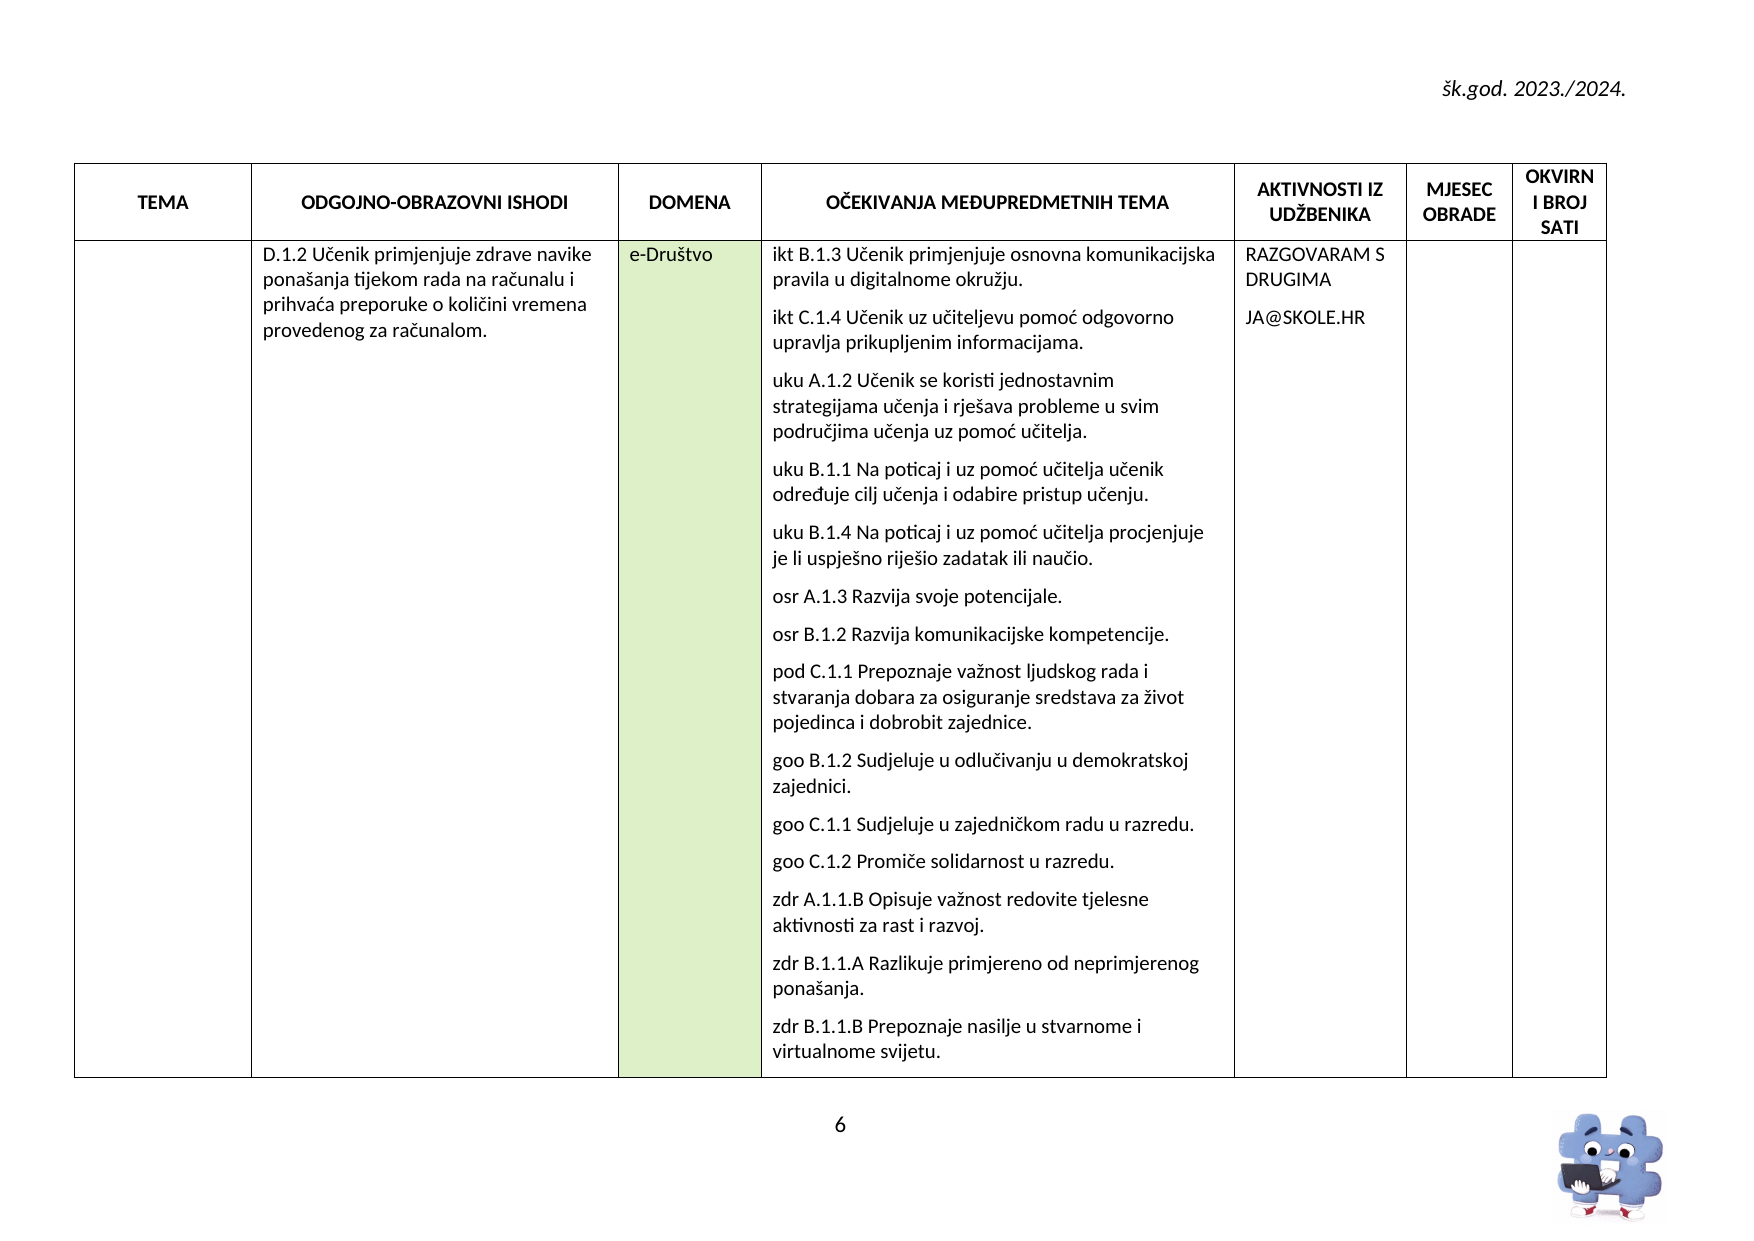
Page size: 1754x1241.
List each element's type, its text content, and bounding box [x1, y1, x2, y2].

table_header OKVIRNI BROJ SATI [1513, 164, 1606, 240]
table_cell e-Društvo [619, 241, 761, 1077]
table_header TEMA [75, 164, 251, 240]
table_header AKTIVNOSTI IZ UDŽBENIKA [1235, 164, 1406, 240]
table_header MJESEC OBRADE [1407, 164, 1512, 240]
picture [1551, 1111, 1668, 1225]
table_header DOMENA [619, 164, 761, 240]
table_header OČEKIVANJA MEĐUPREDMETNIH TEMA [762, 164, 1234, 240]
table_header ODGOJNO-OBRAZOVNI ISHODI [252, 164, 618, 240]
